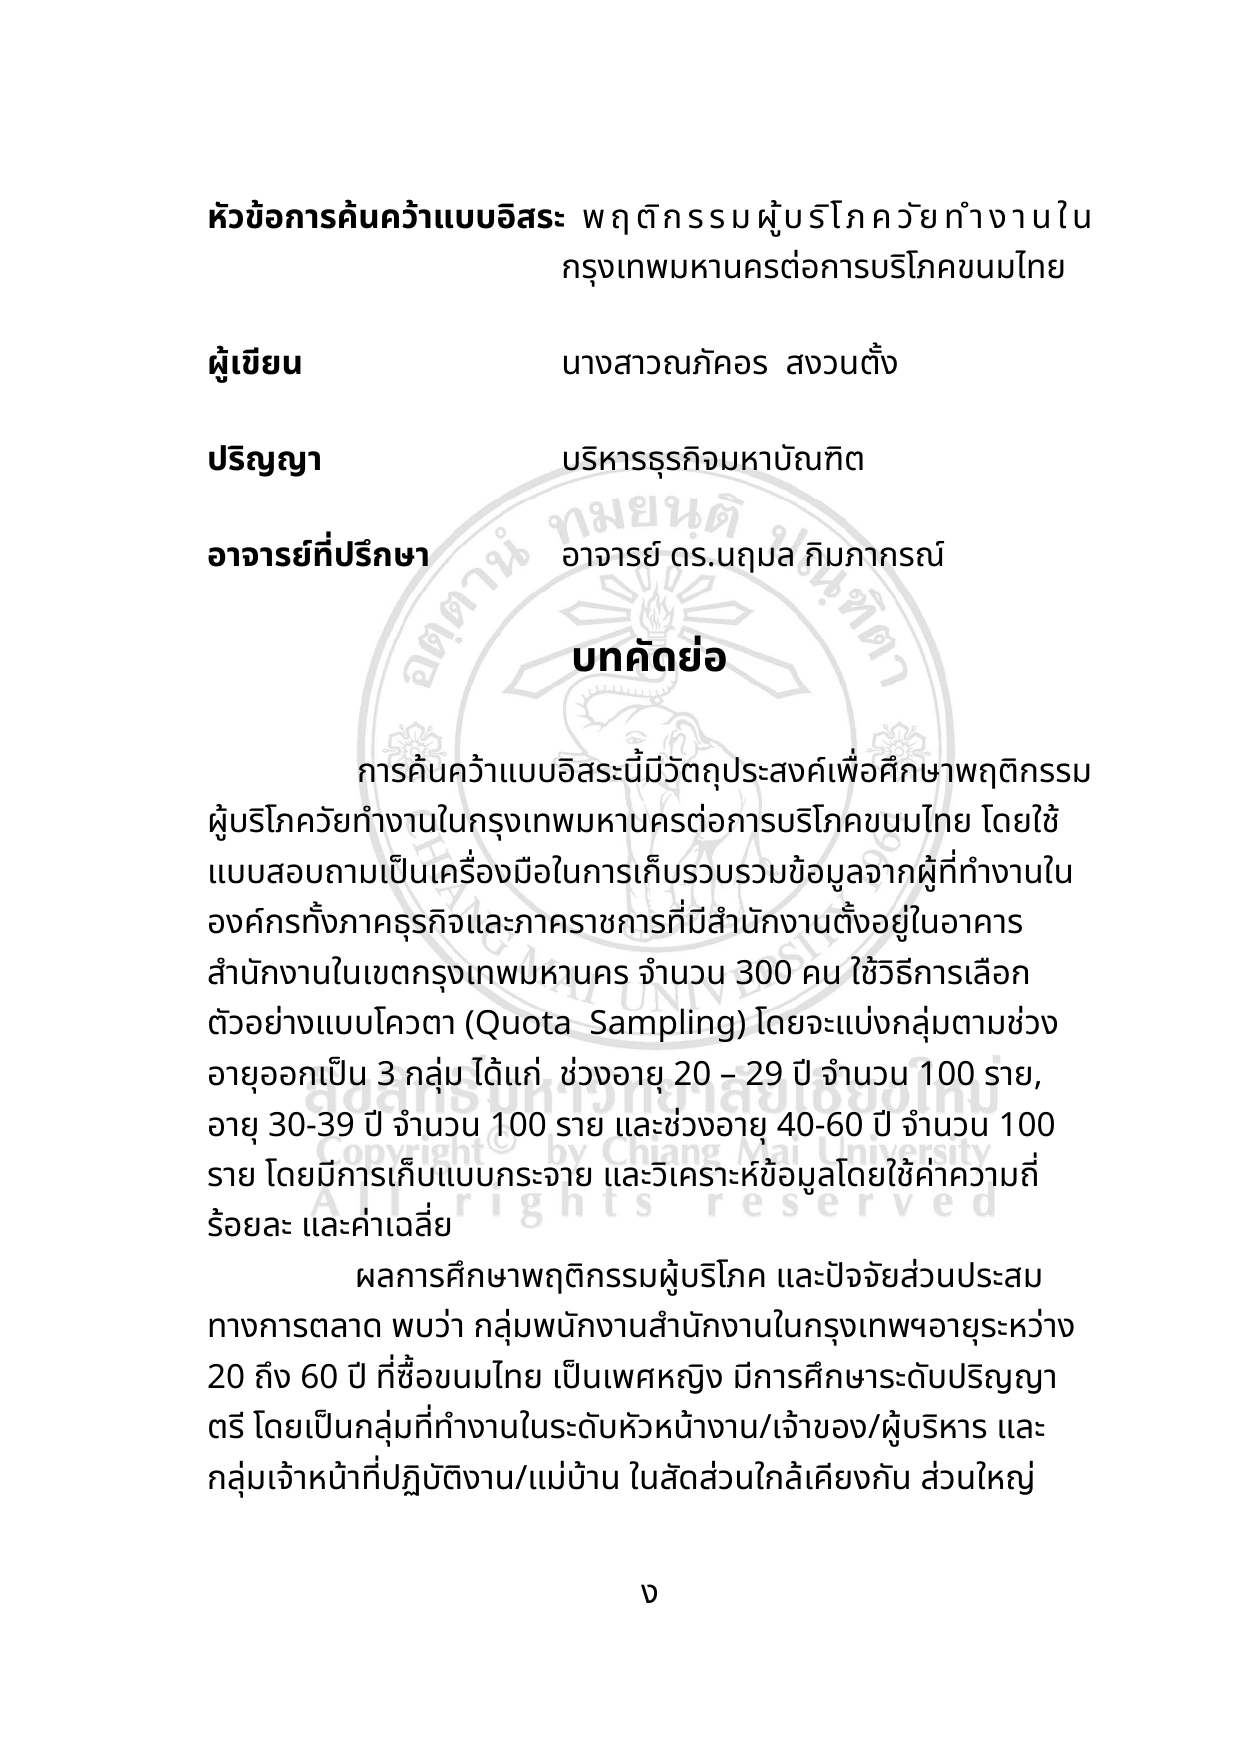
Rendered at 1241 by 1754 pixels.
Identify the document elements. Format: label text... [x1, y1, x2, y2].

picture [206, 221, 1093, 1474]
text หัวข้อการค้นคว้าแบบอิสระ พฤติกรรมผู้บริโภควัยทำงานในกรุงเทพมหานครต่อการบริโภคขนมไทย [207, 193, 1092, 294]
text บทคัดย่อ [207, 627, 1092, 690]
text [207, 1252, 1092, 1504]
text ปริญญา บริหารธุรกิจมหาบัณฑิต [207, 435, 1092, 486]
text อาจารย์ที่ปรึกษา อาจารย์ ดร.นฤมล กิมภากรณ์ [207, 531, 1092, 582]
text การค้นคว้าแบบอิสระนี้มีวัตถุประสงค์เพื่อศึกษาพฤติกรรมผู้บริโภควัยทำงานในกรุงเทพมหานครต่อการบริโภคขนมไทย โดยใช้แบบสอบถามเป็นเครื่องมือในการเก็บรวบรวมข้อมูลจากผู้ที่ทำงานในองค์กรทั้งภาคธุรกิจและภาคราชการที่มีสำนักงานตั้งอยู่ในอาคารสำนักงานในเขตกรุงเทพมหานคร จำนวน 300 คน ใช้วิธีการเลือกตัวอย่างแบบโควตา (Quota Sampling) โดยจะแบ่งกลุ่มตามช่วงอายุออกเป็น 3 กลุ่ม ได้แก่ ช่วงอายุ 20 – 29 ปี จำนวน 100 ราย, อายุ 30-39 ปี จำนวน 100 ราย และช่วงอายุ 40-60 ปี จำนวน 100 ราย โดยมีการเก็บแบบกระจาย และวิเคราะห์ข้อมูลโดยใช้ค่าความถี่ ร้อยละ และค่าเฉลี่ย [207, 747, 1092, 1252]
text ผู้เขียน นางสาวณภัคอร สงวนตั้ง [207, 339, 1092, 390]
